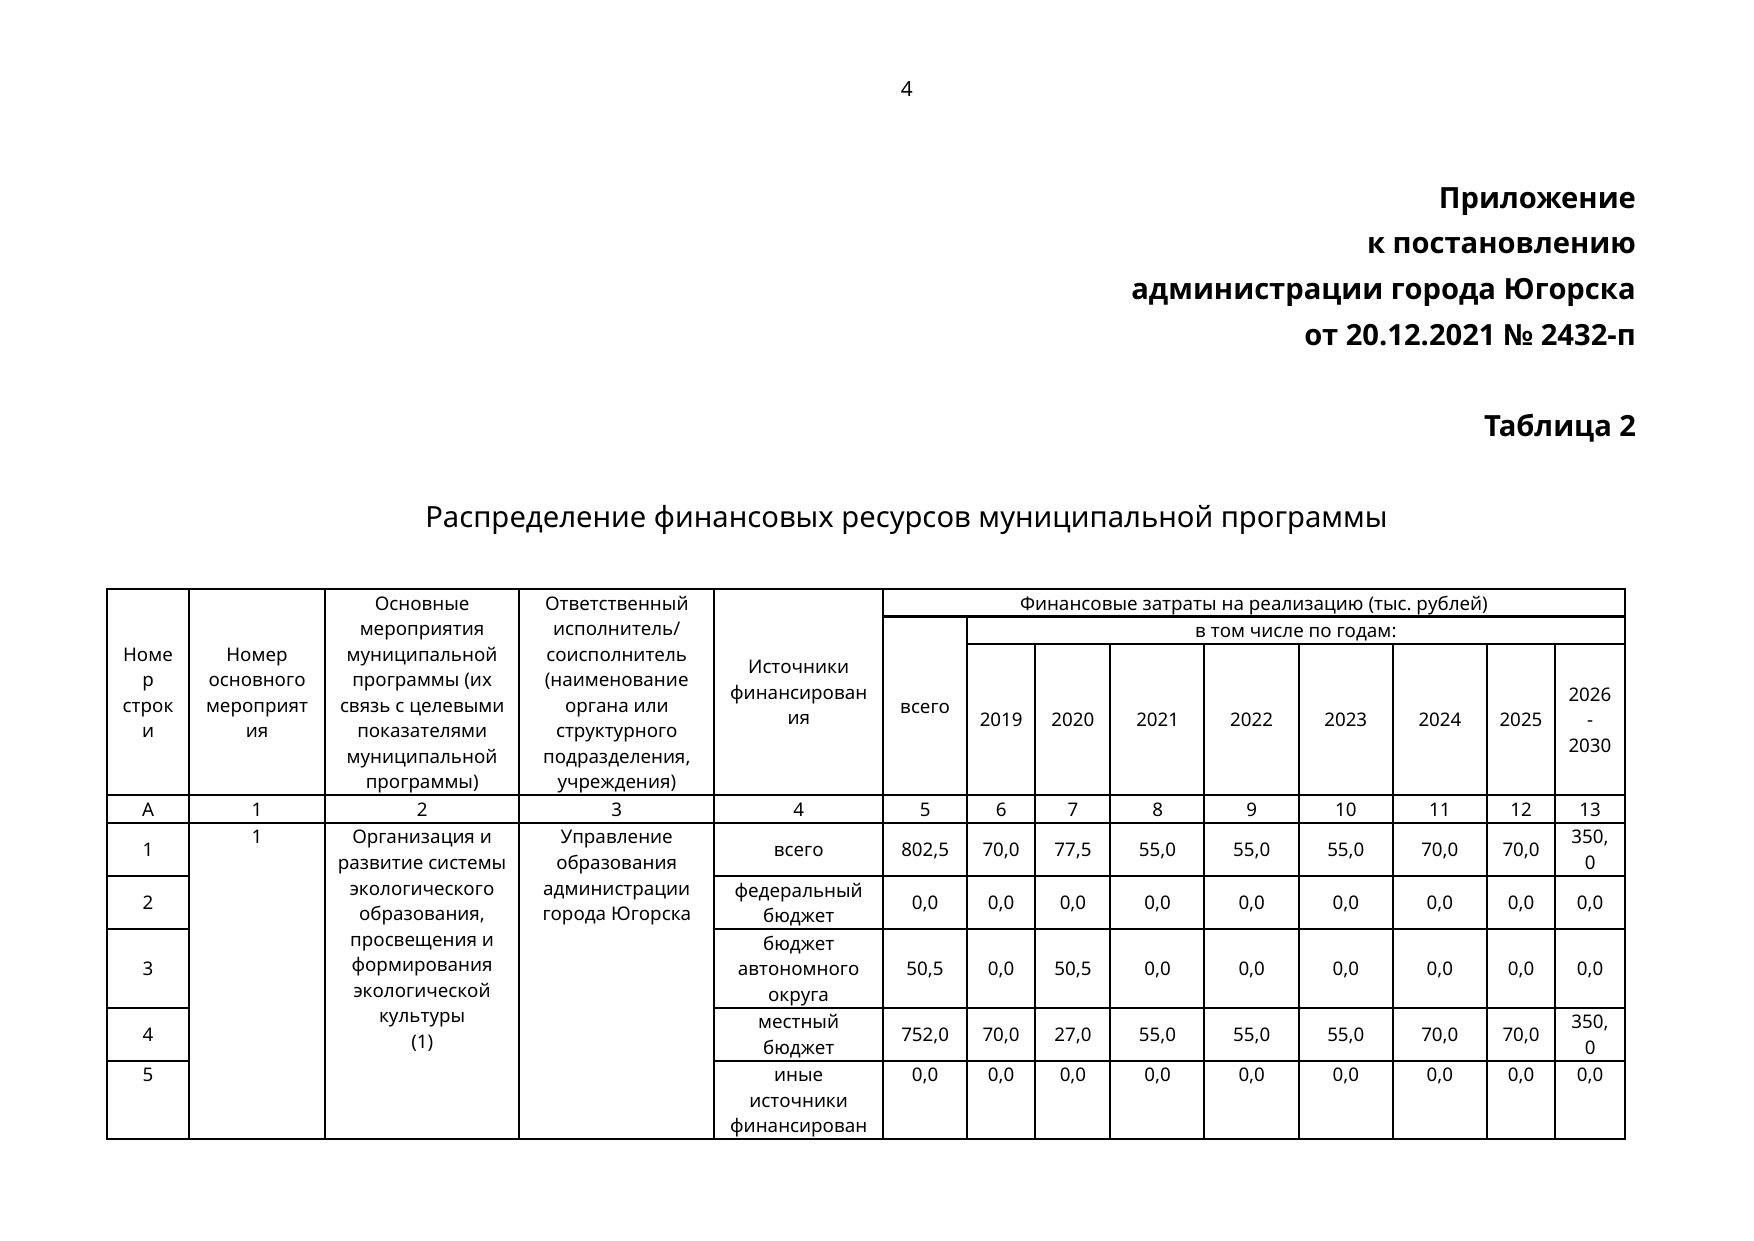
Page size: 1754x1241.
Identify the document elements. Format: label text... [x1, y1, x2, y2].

table_cell 9 [1205, 796, 1298, 822]
table_cell 802,5 [884, 824, 966, 875]
table_cell 2024 [1394, 645, 1486, 794]
table_header Основные мероприятия муниципальной программы (их связь с целевыми показателями муниципальной программы) [326, 590, 518, 794]
table_cell 0,0 [968, 877, 1034, 928]
table_cell 55,0 [1111, 824, 1203, 875]
text администрации города Югорска [118, 268, 1636, 308]
table_cell 2 [108, 877, 188, 928]
table_cell 0,0 [1300, 1062, 1392, 1138]
table_cell 11 [1394, 796, 1486, 822]
table_cell 0,0 [1488, 877, 1554, 928]
table_cell 0,0 [1205, 877, 1298, 928]
table_cell 70,0 [968, 1009, 1034, 1060]
table_cell 0,0 [1111, 1062, 1203, 1138]
table_cell 0,0 [1300, 877, 1392, 928]
table_cell 4 [108, 1009, 188, 1060]
table_cell 0,0 [1488, 1062, 1554, 1138]
table_cell бюджет автономного округа [715, 930, 882, 1007]
table_cell 0,0 [968, 930, 1034, 1007]
table_cell 2022 [1205, 645, 1298, 794]
table_cell 2020 [1036, 645, 1109, 794]
table_cell 1 [190, 824, 324, 1138]
table_header Финансовые затраты на реализацию (тыс. рублей) [884, 590, 1624, 615]
table_cell 12 [1488, 796, 1554, 822]
table_cell 0,0 [1394, 1062, 1486, 1138]
table_cell в том числе по годам: [968, 618, 1624, 643]
table_cell иные источники финансирования [715, 1062, 882, 1138]
table_cell 0,0 [1394, 877, 1486, 928]
table_cell 0,0 [1556, 930, 1624, 1007]
table_cell 27,0 [1036, 1009, 1109, 1060]
table_cell 50,5 [1036, 930, 1109, 1007]
table_cell 0,0 [968, 1062, 1034, 1138]
table_header Номер строки [108, 590, 188, 794]
table_cell 50,5 [884, 930, 966, 1007]
table_cell 0,0 [1036, 1062, 1109, 1138]
table_cell 0,0 [884, 877, 966, 928]
table_cell 3 [108, 930, 188, 1007]
table_cell 2 [326, 796, 518, 822]
table_cell 7 [1036, 796, 1109, 822]
table_cell 3 [520, 796, 713, 822]
text от 20.12.2021 № 2432-п [118, 314, 1636, 354]
table_cell 0,0 [1205, 1062, 1298, 1138]
table_cell 0,0 [1205, 930, 1298, 1007]
table_cell федеральный бюджет [715, 877, 882, 928]
table_cell 0,0 [884, 1062, 966, 1138]
table_cell Организация и развитие системы экологического образования, просвещения и формирования экологической культуры (1) [326, 824, 518, 1138]
text Распределение финансовых ресурсов муниципальной программы [118, 497, 1636, 536]
table_cell 8 [1111, 796, 1203, 822]
table_cell 0,0 [1556, 877, 1624, 928]
table_cell 55,0 [1205, 824, 1298, 875]
table_cell 2021 [1111, 645, 1203, 794]
table_cell 1 [190, 796, 324, 822]
table_cell 752,0 [884, 1009, 966, 1060]
table_cell 70,0 [1488, 824, 1554, 875]
table_cell 4 [715, 796, 882, 822]
table_cell 77,5 [1036, 824, 1109, 875]
table_cell 10 [1300, 796, 1392, 822]
table_cell 0,0 [1111, 930, 1203, 1007]
table_cell 5 [108, 1062, 188, 1138]
table_cell 6 [968, 796, 1034, 822]
table_cell 70,0 [1488, 1009, 1554, 1060]
table_cell 0,0 [1111, 877, 1203, 928]
table_cell 350,0 [1556, 824, 1624, 875]
table_cell 2019 [968, 645, 1034, 794]
table_cell 2026-2030 [1556, 645, 1624, 794]
table_cell местный бюджет [715, 1009, 882, 1060]
table_cell 2025 [1488, 645, 1554, 794]
table_cell 70,0 [1394, 824, 1486, 875]
text Приложение [118, 177, 1636, 217]
table_header Ответственный исполнитель/ соисполнитель (наименование органа или структурного подразделения, учреждения) [520, 590, 713, 794]
table_header Источники финансирования [715, 590, 882, 794]
table_cell 0,0 [1036, 877, 1109, 928]
table_cell 13 [1556, 796, 1624, 822]
table_cell 0,0 [1488, 930, 1554, 1007]
text Таблица 2 [118, 405, 1636, 445]
table_cell 0,0 [1394, 930, 1486, 1007]
table_cell 70,0 [968, 824, 1034, 875]
table_cell 2023 [1300, 645, 1392, 794]
table_cell всего [715, 824, 882, 875]
table_cell 55,0 [1300, 824, 1392, 875]
table_cell Управление образования администрации города Югорска [520, 824, 713, 1138]
table_cell 5 [884, 796, 966, 822]
table_cell 55,0 [1111, 1009, 1203, 1060]
table_cell 350,0 [1556, 1009, 1624, 1060]
table_cell всего [884, 618, 966, 794]
table_cell 55,0 [1205, 1009, 1298, 1060]
table_cell 0,0 [1300, 930, 1392, 1007]
table_header Номер основного мероприятия [190, 590, 324, 794]
table_cell 0,0 [1556, 1062, 1624, 1138]
table_cell А [108, 796, 188, 822]
table_cell 70,0 [1394, 1009, 1486, 1060]
table_cell 1 [108, 824, 188, 875]
table_cell 55,0 [1300, 1009, 1392, 1060]
text к постановлению [118, 223, 1636, 262]
